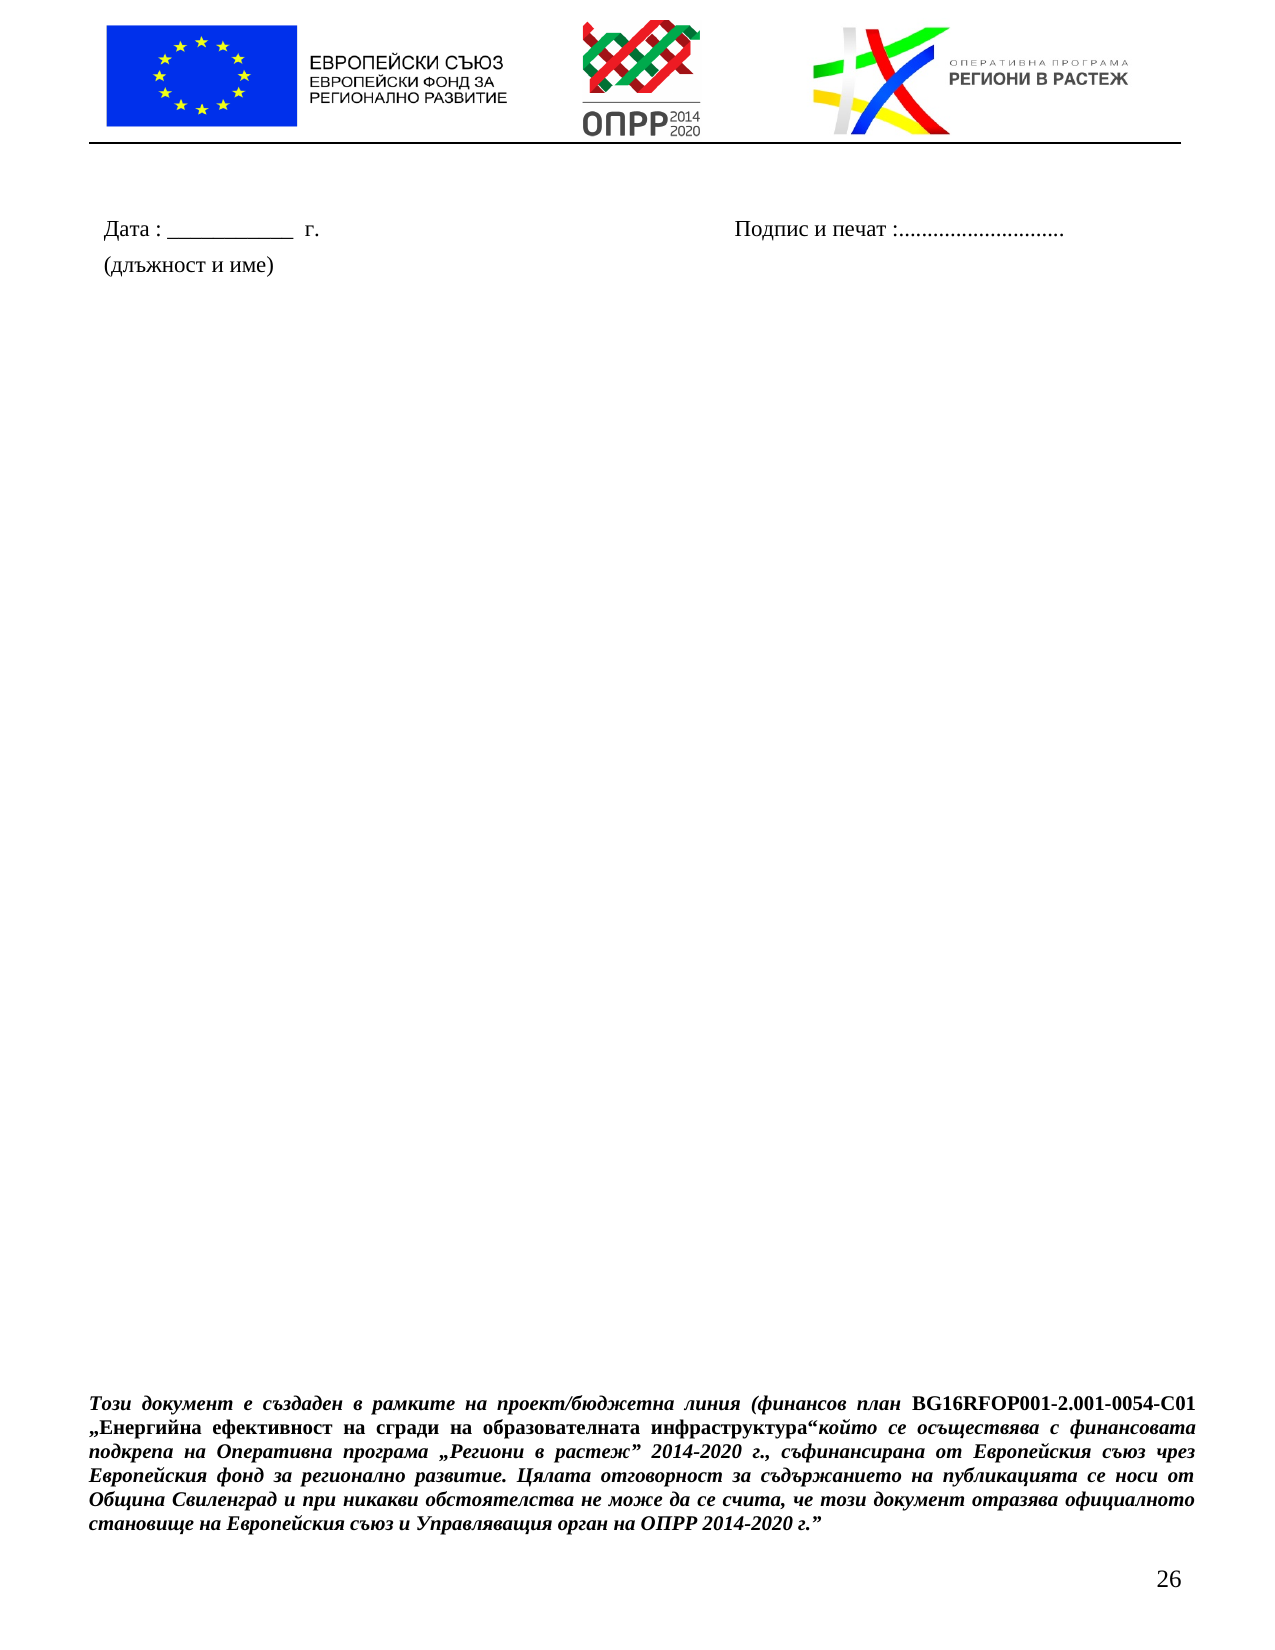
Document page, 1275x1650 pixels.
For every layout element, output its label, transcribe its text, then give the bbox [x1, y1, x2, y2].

picture [582, 20, 703, 142]
picture [796, 18, 1152, 142]
picture [88, 14, 542, 140]
text (длъжност и име) [103, 251, 1181, 277]
text Дата : ___________ г. Подпис и печат :............................. [103, 215, 1181, 241]
